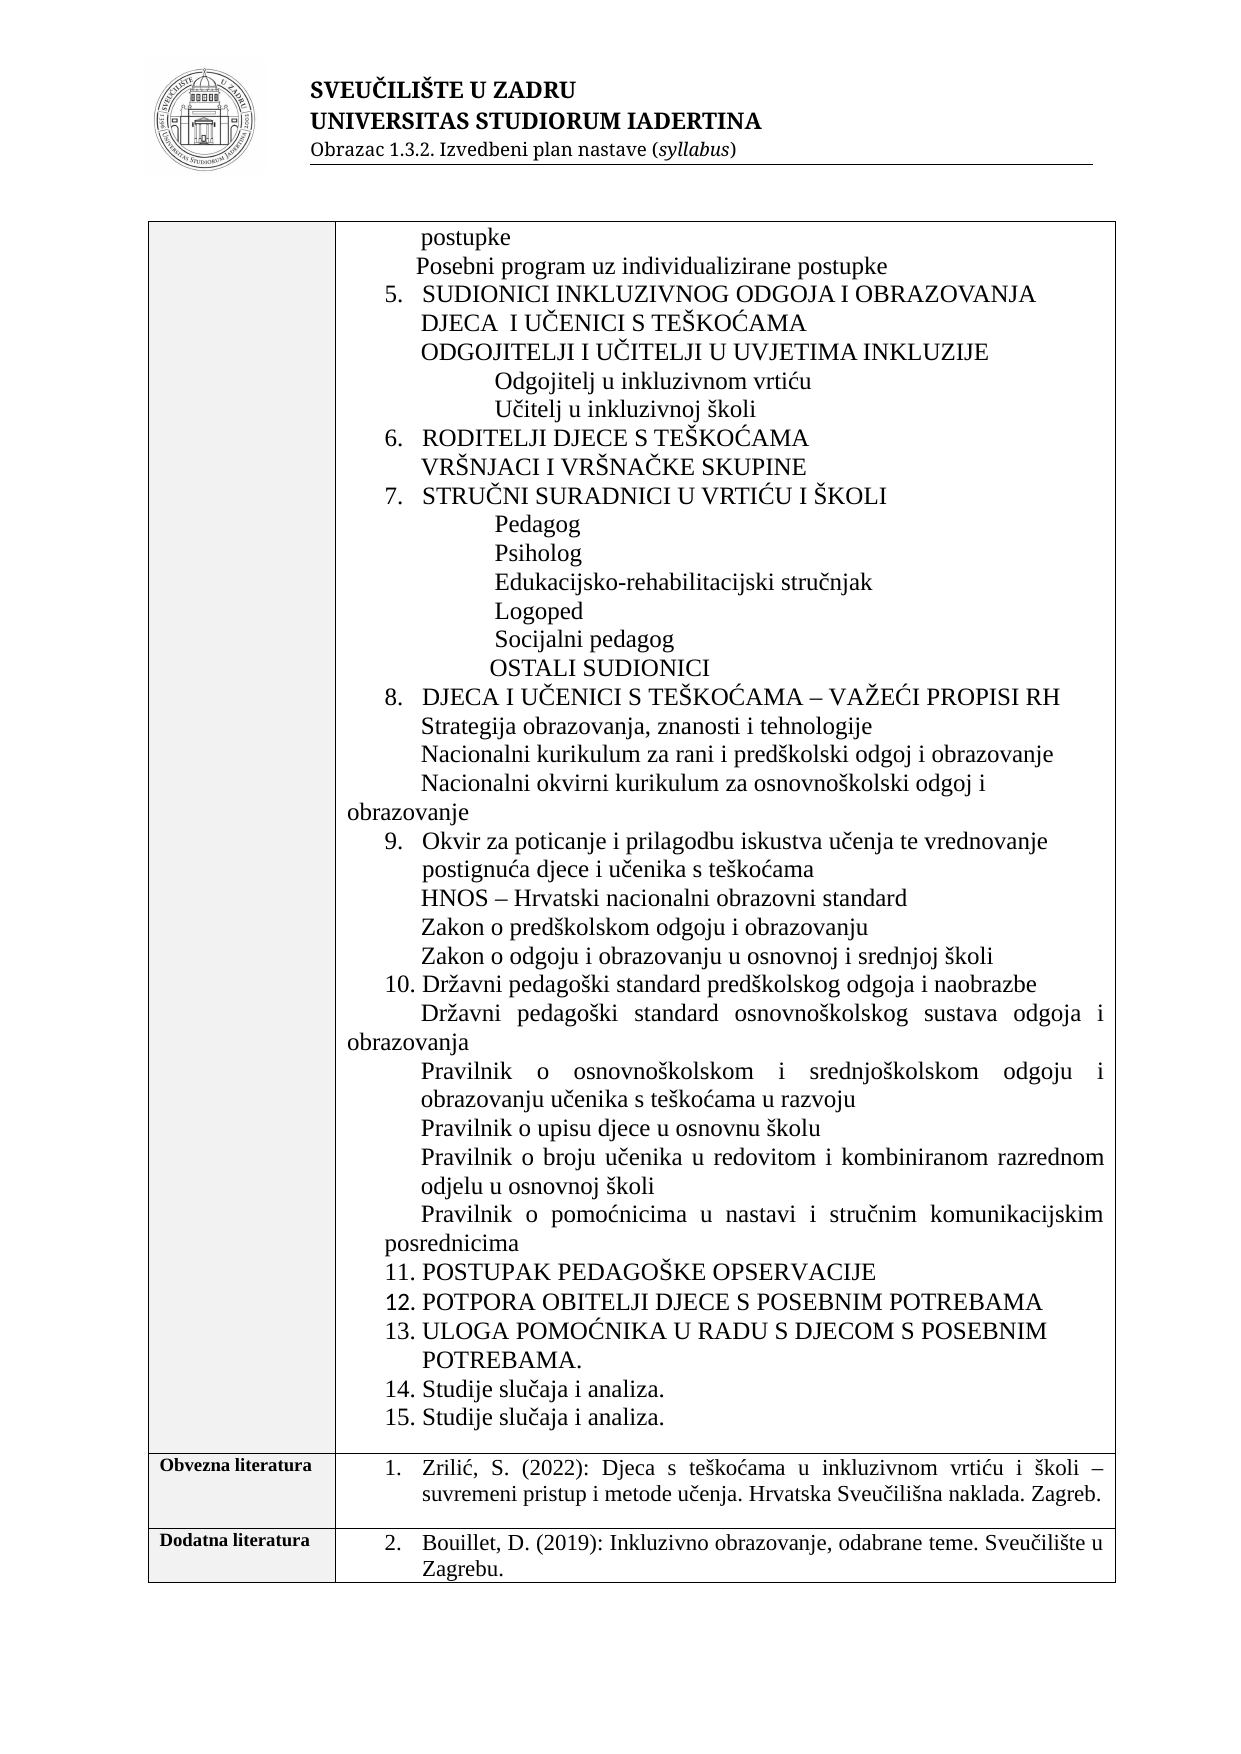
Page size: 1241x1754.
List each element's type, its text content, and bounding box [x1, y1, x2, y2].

table_cell Obvezna literatura [149, 1454, 335, 1528]
table_cell Dodatna literatura [149, 1529, 335, 1582]
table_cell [336, 1529, 1115, 1582]
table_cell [336, 222, 1115, 1453]
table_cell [149, 222, 335, 1453]
table_cell Zrilić, S. (2022): Djeca s teškoćama u inkluzivnom vrtiću i školi – suvremeni pristup i metode učenja. Hrvatska Sveučilišna naklada. Zagreb. [336, 1454, 1115, 1528]
